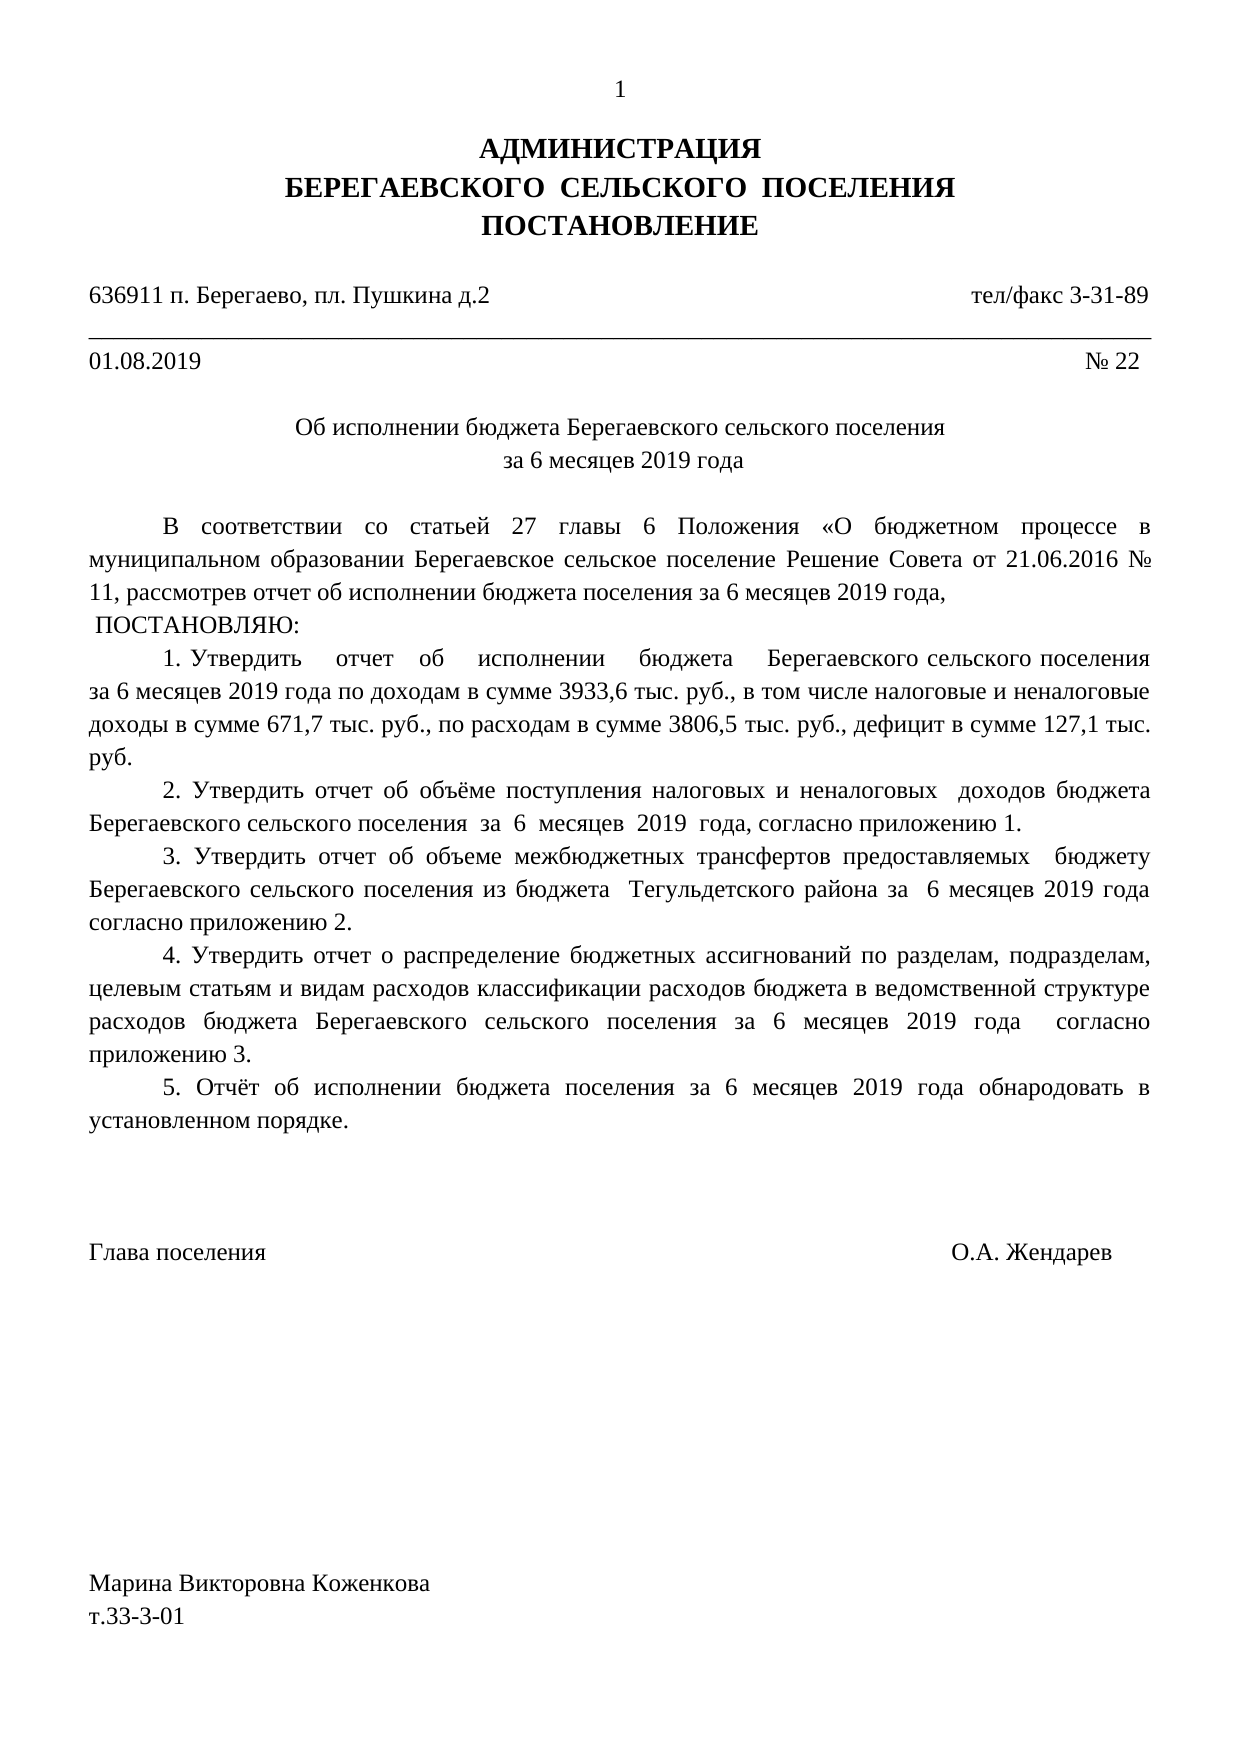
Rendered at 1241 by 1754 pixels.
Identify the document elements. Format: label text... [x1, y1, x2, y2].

text Марина Викторовна Коженкова [89, 1568, 1152, 1596]
text 4. Утвердить отчет о распределение бюджетных ассигнований по разделам, подразделам, целевым статьям и видам расходов классификации расходов бюджета в ведомственной структуре расходов бюджета Берегаевского сельского поселения за 6 месяцев 2019 года согласно приложению 3. [89, 940, 1152, 1068]
text БЕРЕГАЕВСКОГО СЕЛЬСКОГО ПОСЕЛЕНИЯ [89, 170, 1152, 203]
text 2. Утвердить отчет об объёме поступления налоговых и неналоговых доходов бюджета Берегаевского сельского поселения за 6 месяцев 2019 года, согласно приложению 1. [89, 775, 1152, 837]
text 01.08.2019 № 22 [89, 346, 1152, 375]
text т.33-3-01 [89, 1601, 1152, 1629]
text 5. Отчёт об исполнении бюджета поселения за 6 месяцев 2019 года обнародовать в установленном порядке. [89, 1072, 1152, 1134]
text ПОСТАНОВЛЕНИЕ [89, 208, 1152, 242]
text _____________________________________________________________________________________ [89, 313, 1152, 342]
text ПОСТАНОВЛЯЮ: [89, 610, 1152, 639]
text за 6 месяцев 2019 года [89, 445, 1152, 474]
text 636911 п. Берегаево, пл. Пушкина д.2 тел/факс 3-31-89 [89, 280, 1152, 309]
text АДМИНИСТРАЦИЯ [89, 131, 1152, 165]
text Об исполнении бюджета Берегаевского сельского поселения [89, 412, 1152, 441]
text В соответствии со статьей 27 главы 6 Положения «О бюджетном процессе в муниципальном образовании Берегаевское сельское поселение Решение Совета от 21.06.2016 № 11, рассмотрев отчет об исполнении бюджета поселения за 6 месяцев 2019 года, [89, 511, 1152, 606]
text 3. Утвердить отчет об объеме межбюджетных трансфертов предоставляемых бюджету Берегаевского сельского поселения из бюджета Тегульдетского района за 6 месяцев 2019 года согласно приложению 2. [89, 841, 1152, 936]
text Глава поселения О.А. Жендарев [89, 1237, 1152, 1266]
text 1. Утвердить отчет об исполнении бюджета Берегаевского сельского поселения за 6 месяцев 2019 года по доходам в сумме 3933,6 тыс. руб., в том числе налоговые и неналоговые доходы в сумме 671,7 тыс. руб., по расходам в сумме 3806,5 тыс. руб., дефицит в сумме 127,1 тыс. руб. [89, 643, 1152, 771]
